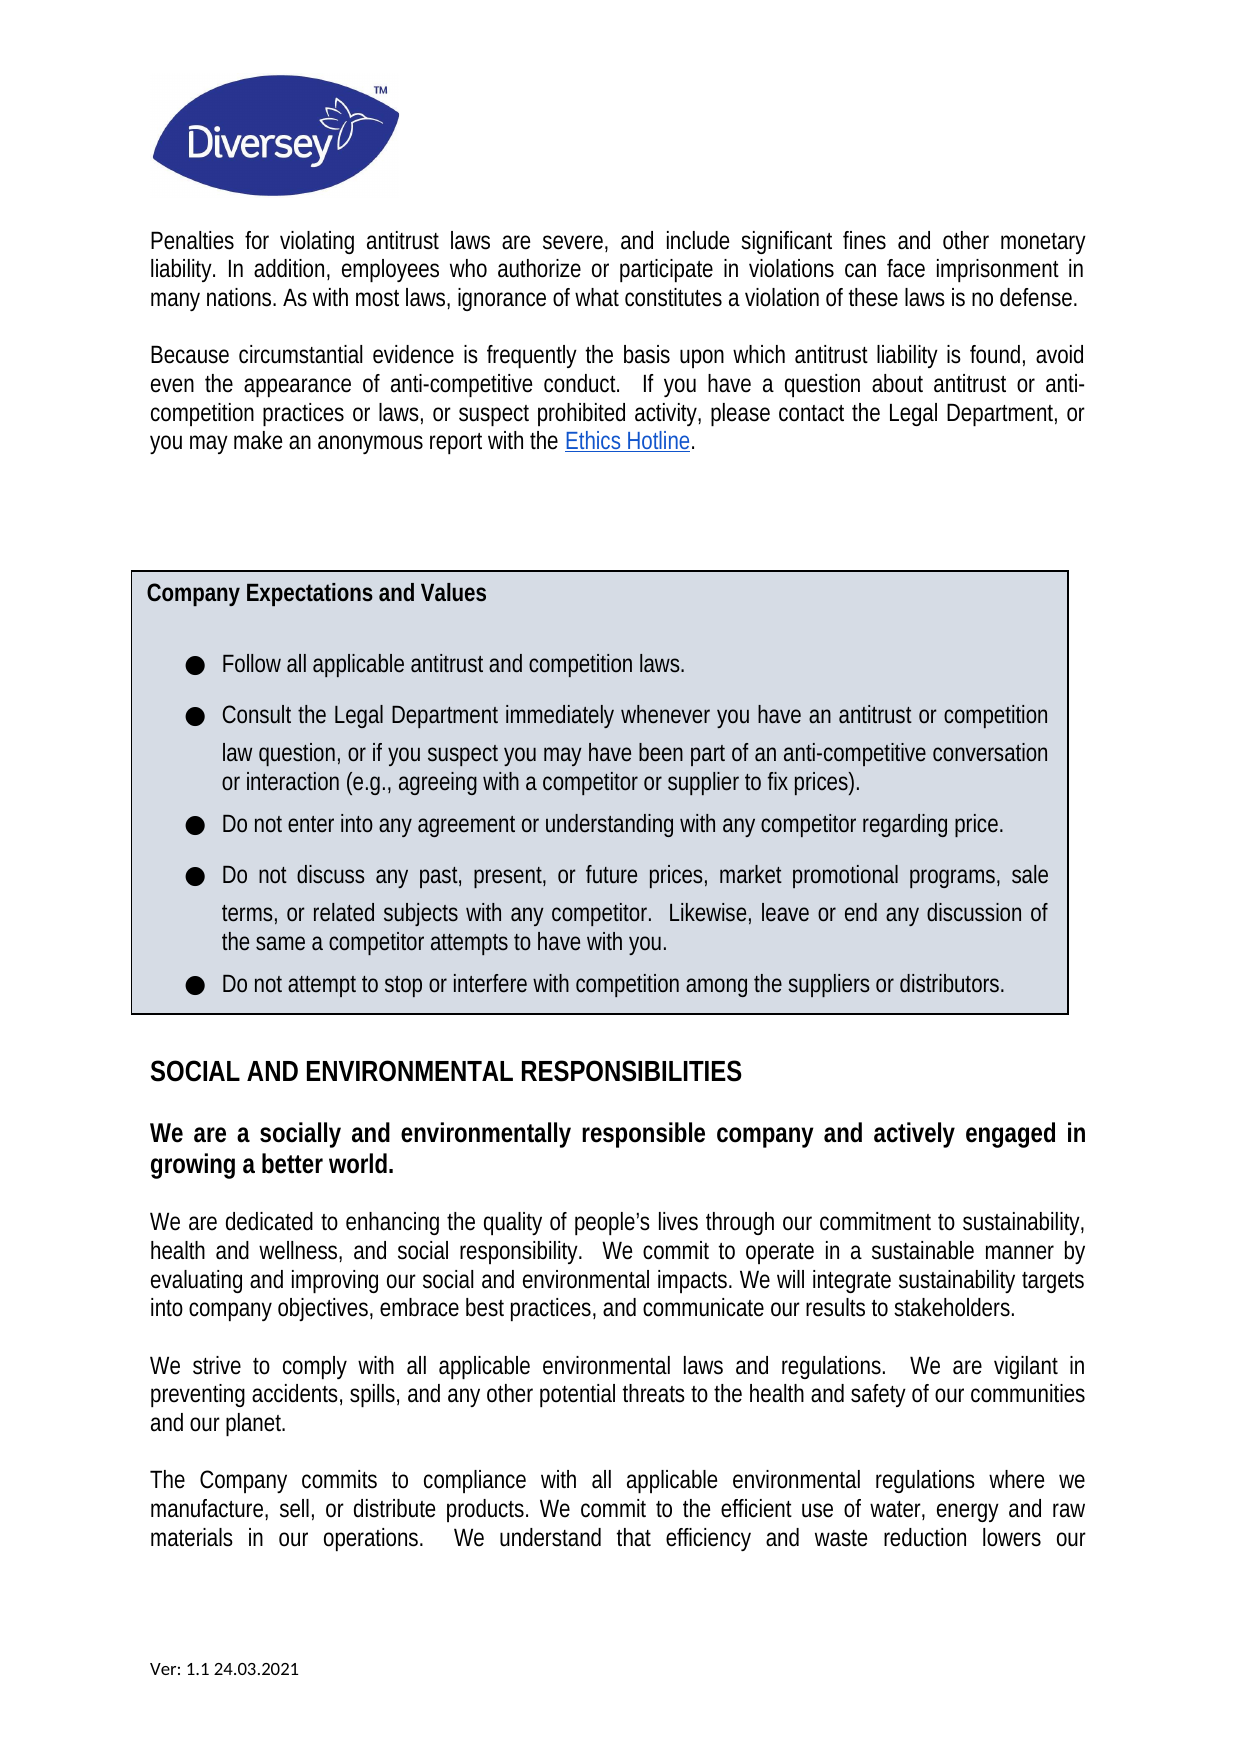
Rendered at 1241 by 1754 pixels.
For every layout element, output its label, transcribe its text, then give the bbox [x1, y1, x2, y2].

text We are a socially and environmentally responsible company and actively engaged in growing a better world. [150, 1117, 1087, 1179]
text Penalties for violating antitrust laws are severe, and include significant fines and other monetary liability. In addition, employees who authorize or participate in violations can face imprisonment in many nations. As with most laws, ignorance of what constitutes a violation of these laws is no defense. [150, 226, 1087, 312]
text Because circumstantial evidence is frequently the basis upon which antitrust liability is found, avoid even the appearance of anti-competitive conduct. If you have a question about antitrust or anti-competition practices or laws, or suspect prohibited activity, please contact the Legal Department, or you may make an anonymous report with the Ethics Hotline. [150, 340, 1087, 455]
picture [150, 73, 400, 198]
text We are dedicated to enhancing the quality of people’s lives through our commitment to sustainability, health and wellness, and social responsibility. We commit to operate in a sustainable manner by evaluating and improving our social and environmental impacts. We will integrate sustainability targets into company objectives, embrace best practices, and communicate our results to stakeholders. [150, 1207, 1087, 1322]
text SOCIAL AND ENVIRONMENTAL RESPONSIBILITIES [150, 1054, 1087, 1088]
text We strive to comply with all applicable environmental laws and regulations. We are vigilant in preventing accidents, spills, and any other potential threats to the health and safety of our communities and our planet. [150, 1351, 1087, 1437]
